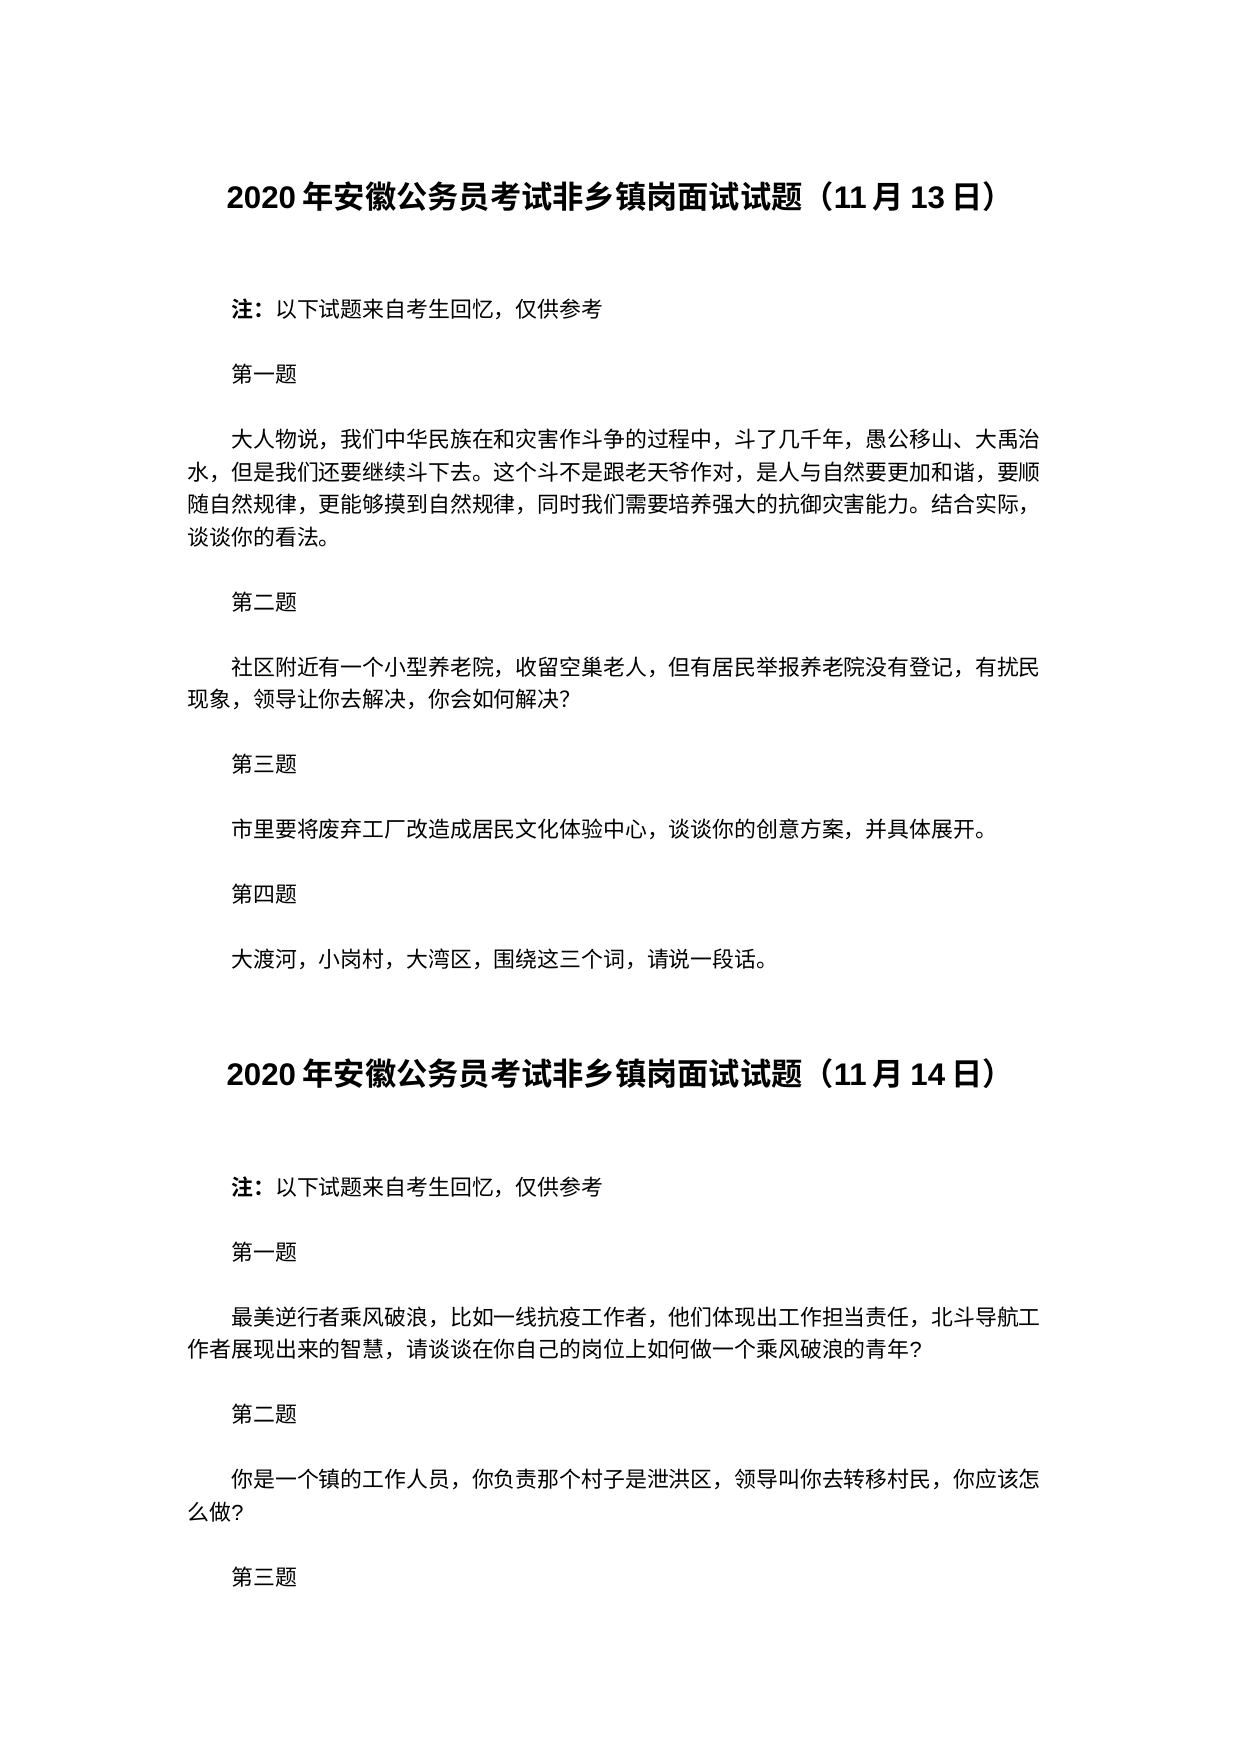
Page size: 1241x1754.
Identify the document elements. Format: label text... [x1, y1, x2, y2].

text 第二题 [187, 584, 1053, 617]
text 你是一个镇的工作人员，你负责那个村子是泄洪区，领导叫你去转移村民，你应该怎么做? [187, 1429, 1053, 1527]
text 最美逆行者乘风破浪，比如一线抗疫工作者，他们体现出工作担当责任，北斗导航工作者展现出来的智慧，请谈谈在你自己的岗位上如何做一个乘风破浪的青年? [187, 1267, 1053, 1364]
text 第四题 [187, 844, 1053, 909]
text 大渡河，小岗村，大湾区，围绕这三个词，请说一段话。 [187, 942, 1053, 974]
text 市里要将废弃工厂改造成居民文化体验中心，谈谈你的创意方案，并具体展开。 [187, 779, 1053, 844]
text 大人物说，我们中华民族在和灾害作斗争的过程中，斗了几千年，愚公移山、大禹治水，但是我们还要继续斗下去。这个斗不是跟老天爷作对，是人与自然要更加和谐，要顺随自然规律，更能够摸到自然规律，同时我们需要培养强大的抗御灾害能力。结合实际，谈谈你的看法。 [187, 389, 1053, 552]
text 社区附近有一个小型养老院，收留空巢老人，但有居民举报养老院没有登记，有扰民现象，领导让你去解决，你会如何解决？ [187, 617, 1053, 714]
text 2020年安徽公务员考试非乡镇岗面试试题（11月13日） [187, 162, 1053, 227]
text 第三题 [187, 714, 1053, 779]
text 注：以下试题来自考生回忆，仅供参考 [187, 1169, 1053, 1202]
text 第三题 [187, 1559, 1053, 1592]
text 2020年安徽公务员考试非乡镇岗面试试题（11月14日） [187, 1039, 1053, 1104]
text 第二题 [187, 1397, 1053, 1429]
text 第一题 [187, 1234, 1053, 1267]
text 第一题 [187, 357, 1053, 389]
text 注：以下试题来自考生回忆，仅供参考 [187, 292, 1053, 324]
